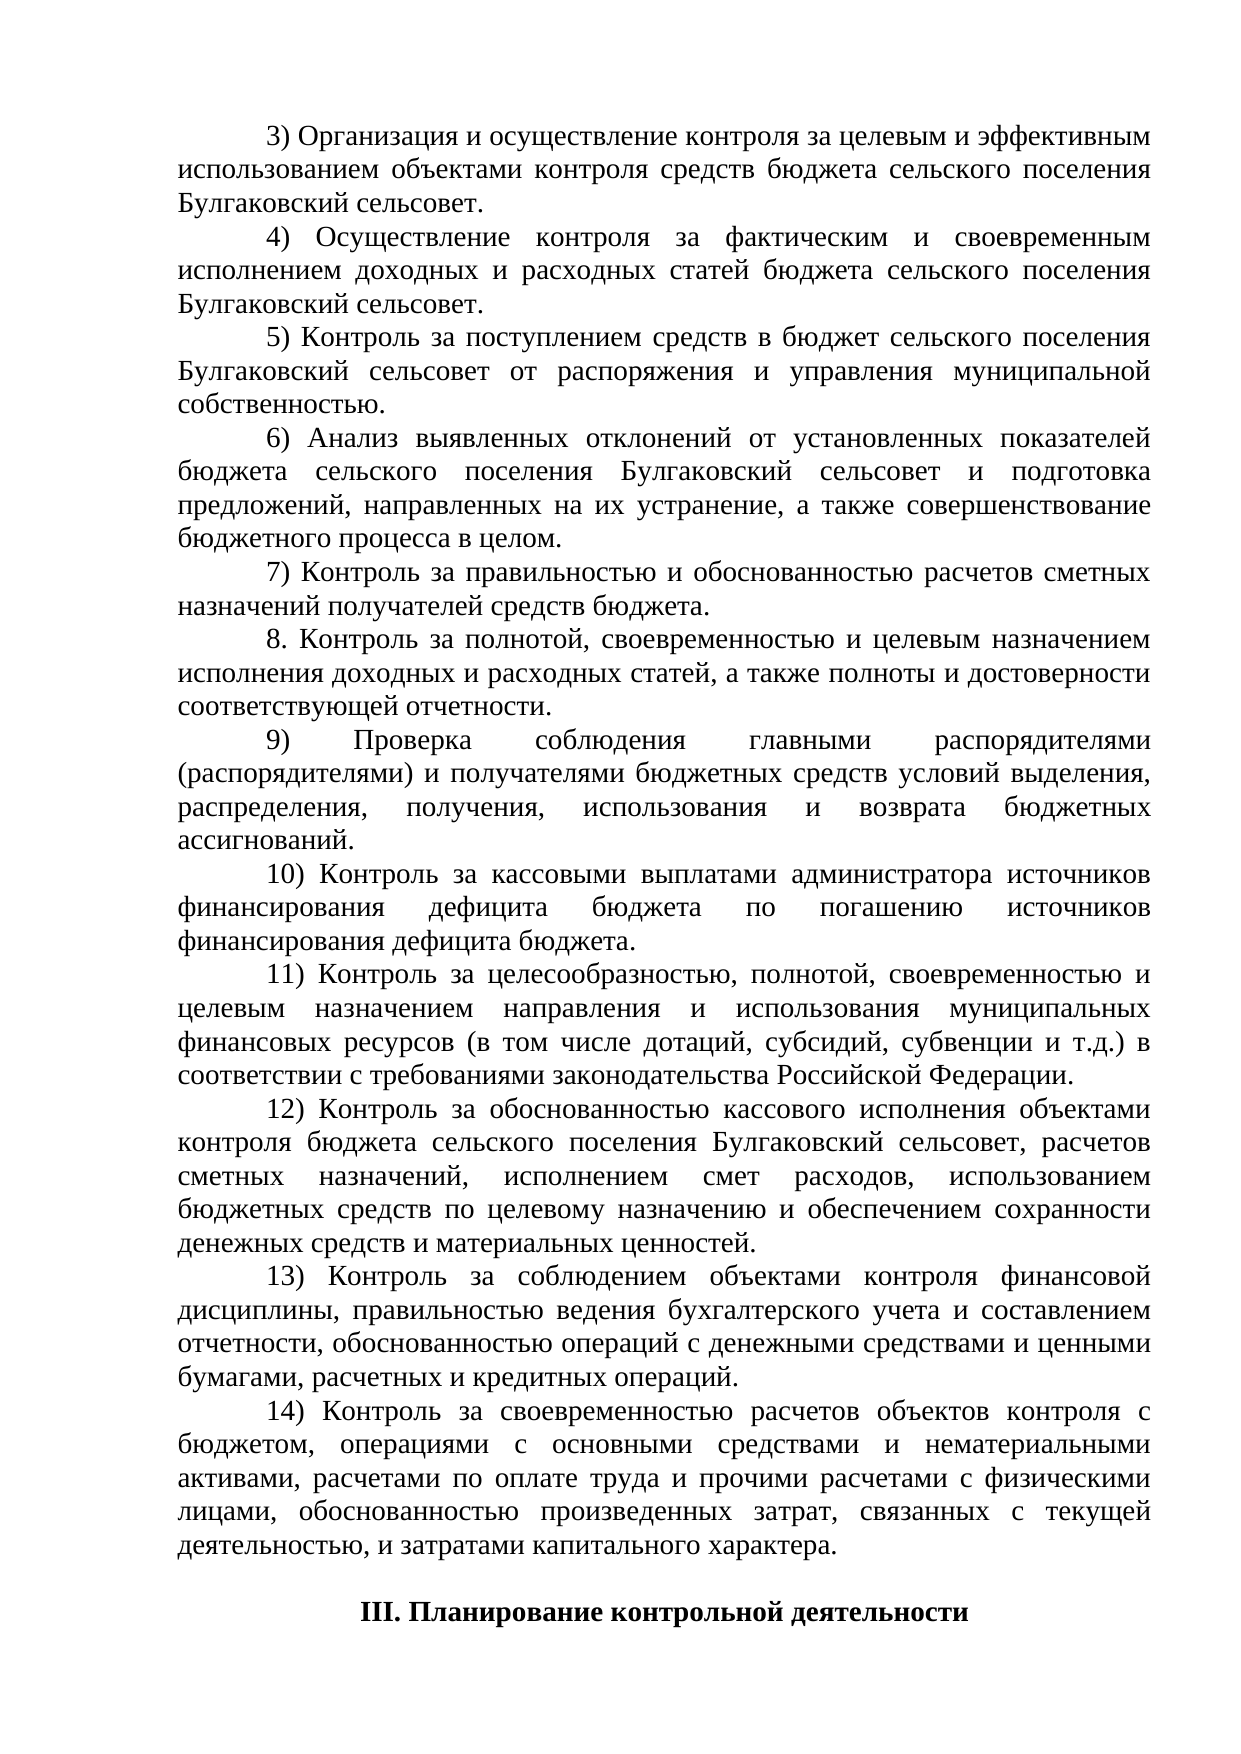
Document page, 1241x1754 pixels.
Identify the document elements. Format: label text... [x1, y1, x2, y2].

text 3) Организация и осуществление контроля за целевым и эффективным использованием объектами контроля средств бюджета сельского поселения Булгаковский сельсовет. [177, 118, 1152, 219]
text III. Планирование контрольной деятельности [177, 1594, 1152, 1627]
text 6) Анализ выявленных отклонений от установленных показателей бюджета сельского поселения Булгаковский сельсовет и подготовка предложений, направленных на их устранение, а также совершенствование бюджетного процесса в целом. [177, 420, 1152, 554]
text 9) Проверка соблюдения главными распорядителями (распорядителями) и получателями бюджетных средств условий выделения, распределения, получения, использования и возврата бюджетных ассигнований. [177, 722, 1152, 856]
text 10) Контроль за кассовыми выплатами администратора источников финансирования дефицита бюджета по погашению источников финансирования дефицита бюджета. [177, 856, 1152, 957]
text 11) Контроль за целесообразностью, полнотой, своевременностью и целевым назначением направления и использования муниципальных финансовых ресурсов (в том числе дотаций, субсидий, субвенции и т.д.) в соответствии с требованиями законодательства Российской Федерации. [177, 957, 1152, 1091]
text 7) Контроль за правильностью и обоснованностью расчетов сметных назначений получателей средств бюджета. [177, 554, 1152, 621]
text 14) Контроль за своевременностью расчетов объектов контроля с бюджетом, операциями с основными средствами и нематериальными активами, расчетами по оплате труда и прочими расчетами с физическими лицами, обоснованностью произведенных затрат, связанных с текущей деятельностью, и затратами капитального характера. [177, 1393, 1152, 1560]
text 12) Контроль за обоснованностью кассового исполнения объектами контроля бюджета сельского поселения Булгаковский сельсовет, расчетов сметных назначений, исполнением смет расходов, использованием бюджетных средств по целевому назначению и обеспечением сохранности денежных средств и материальных ценностей. [177, 1091, 1152, 1258]
text 5) Контроль за поступлением средств в бюджет сельского поселения Булгаковский сельсовет от распоряжения и управления муниципальной собственностью. [177, 319, 1152, 420]
text 13) Контроль за соблюдением объектами контроля финансовой дисциплины, правильностью ведения бухгалтерского учета и составлением отчетности, обоснованностью операций с денежными средствами и ценными бумагами, расчетных и кредитных операций. [177, 1258, 1152, 1393]
text 8. Контроль за полнотой, своевременностью и целевым назначением исполнения доходных и расходных статей, а также полноты и достоверности соответствующей отчетности. [177, 621, 1152, 722]
text 4) Осуществление контроля за фактическим и своевременным исполнением доходных и расходных статей бюджета сельского поселения Булгаковский сельсовет. [177, 219, 1152, 319]
